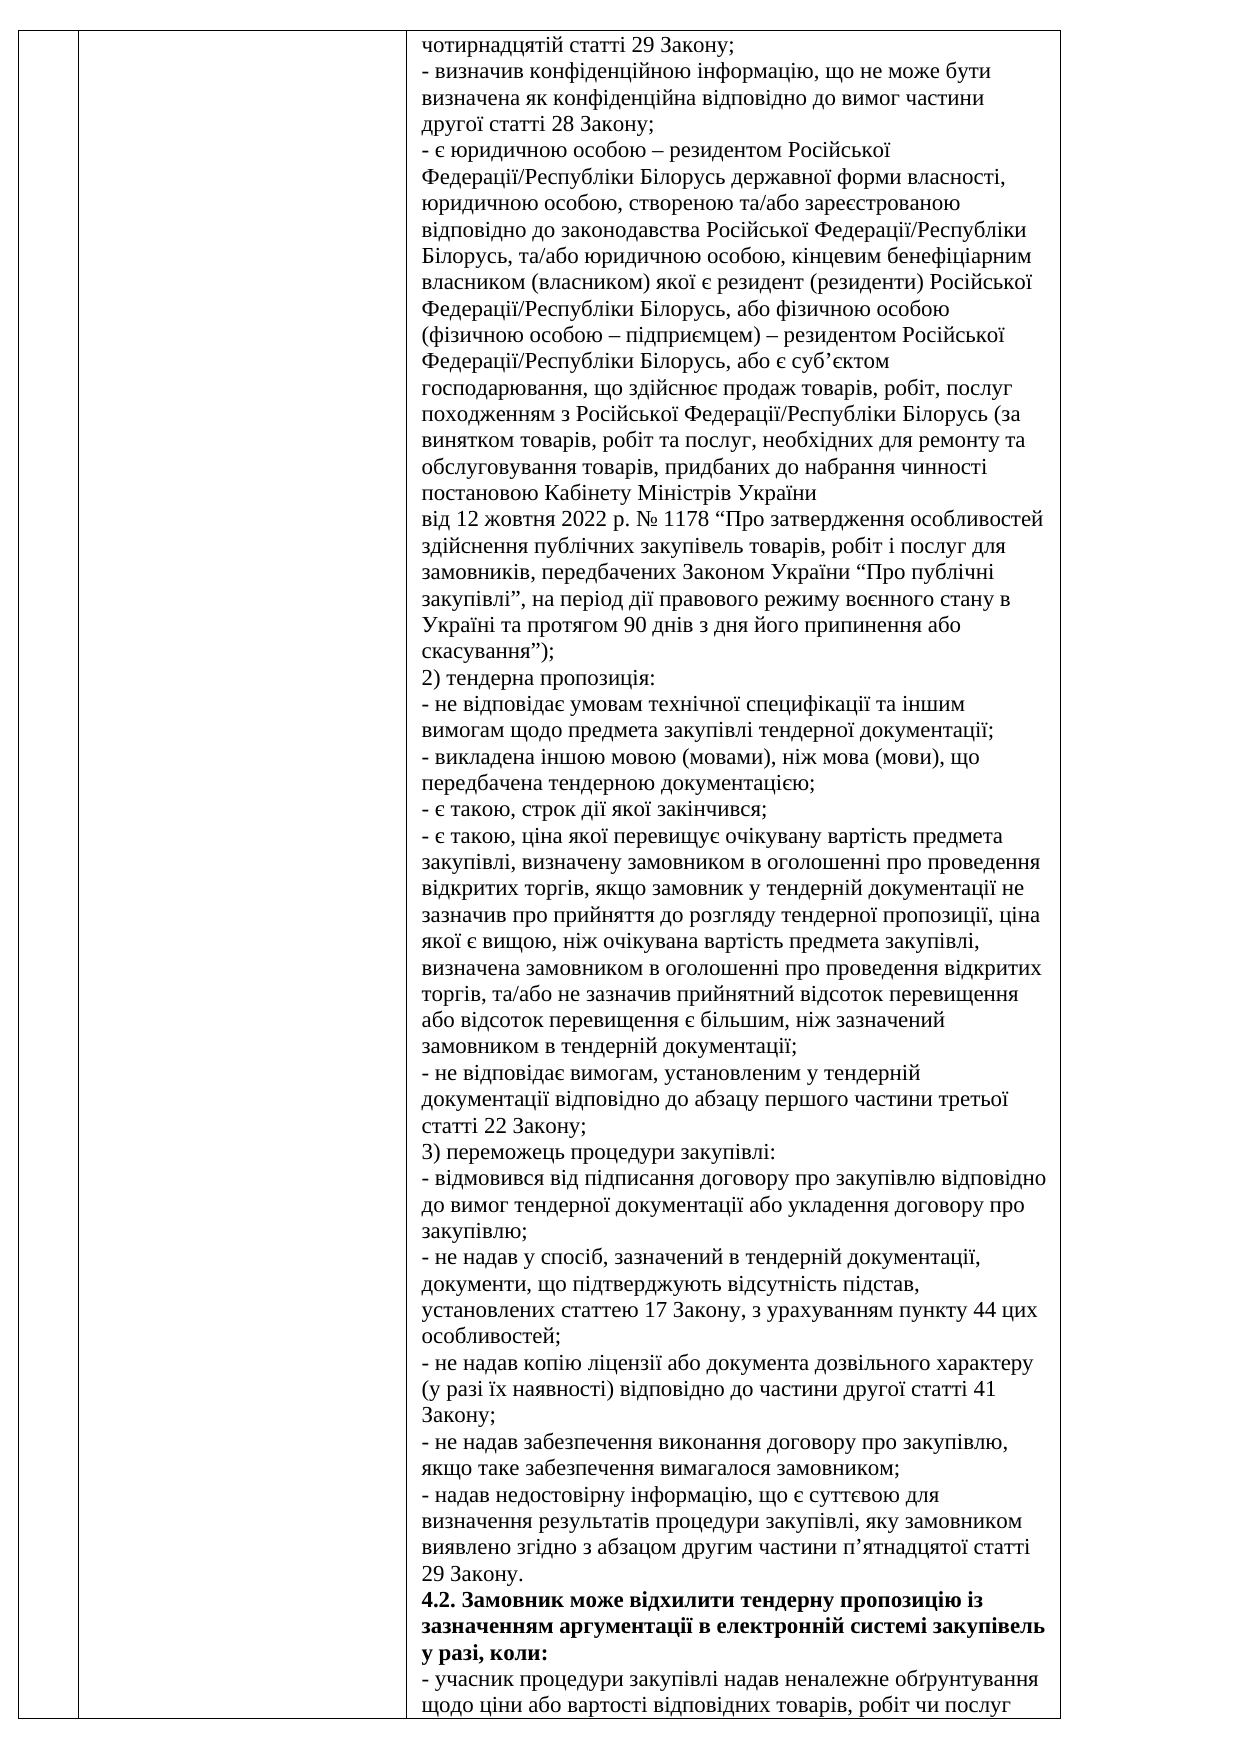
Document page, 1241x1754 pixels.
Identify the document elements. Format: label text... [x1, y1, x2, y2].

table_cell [407, 31, 1060, 1718]
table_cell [79, 31, 406, 1718]
table_cell 4 [19, 31, 78, 1718]
